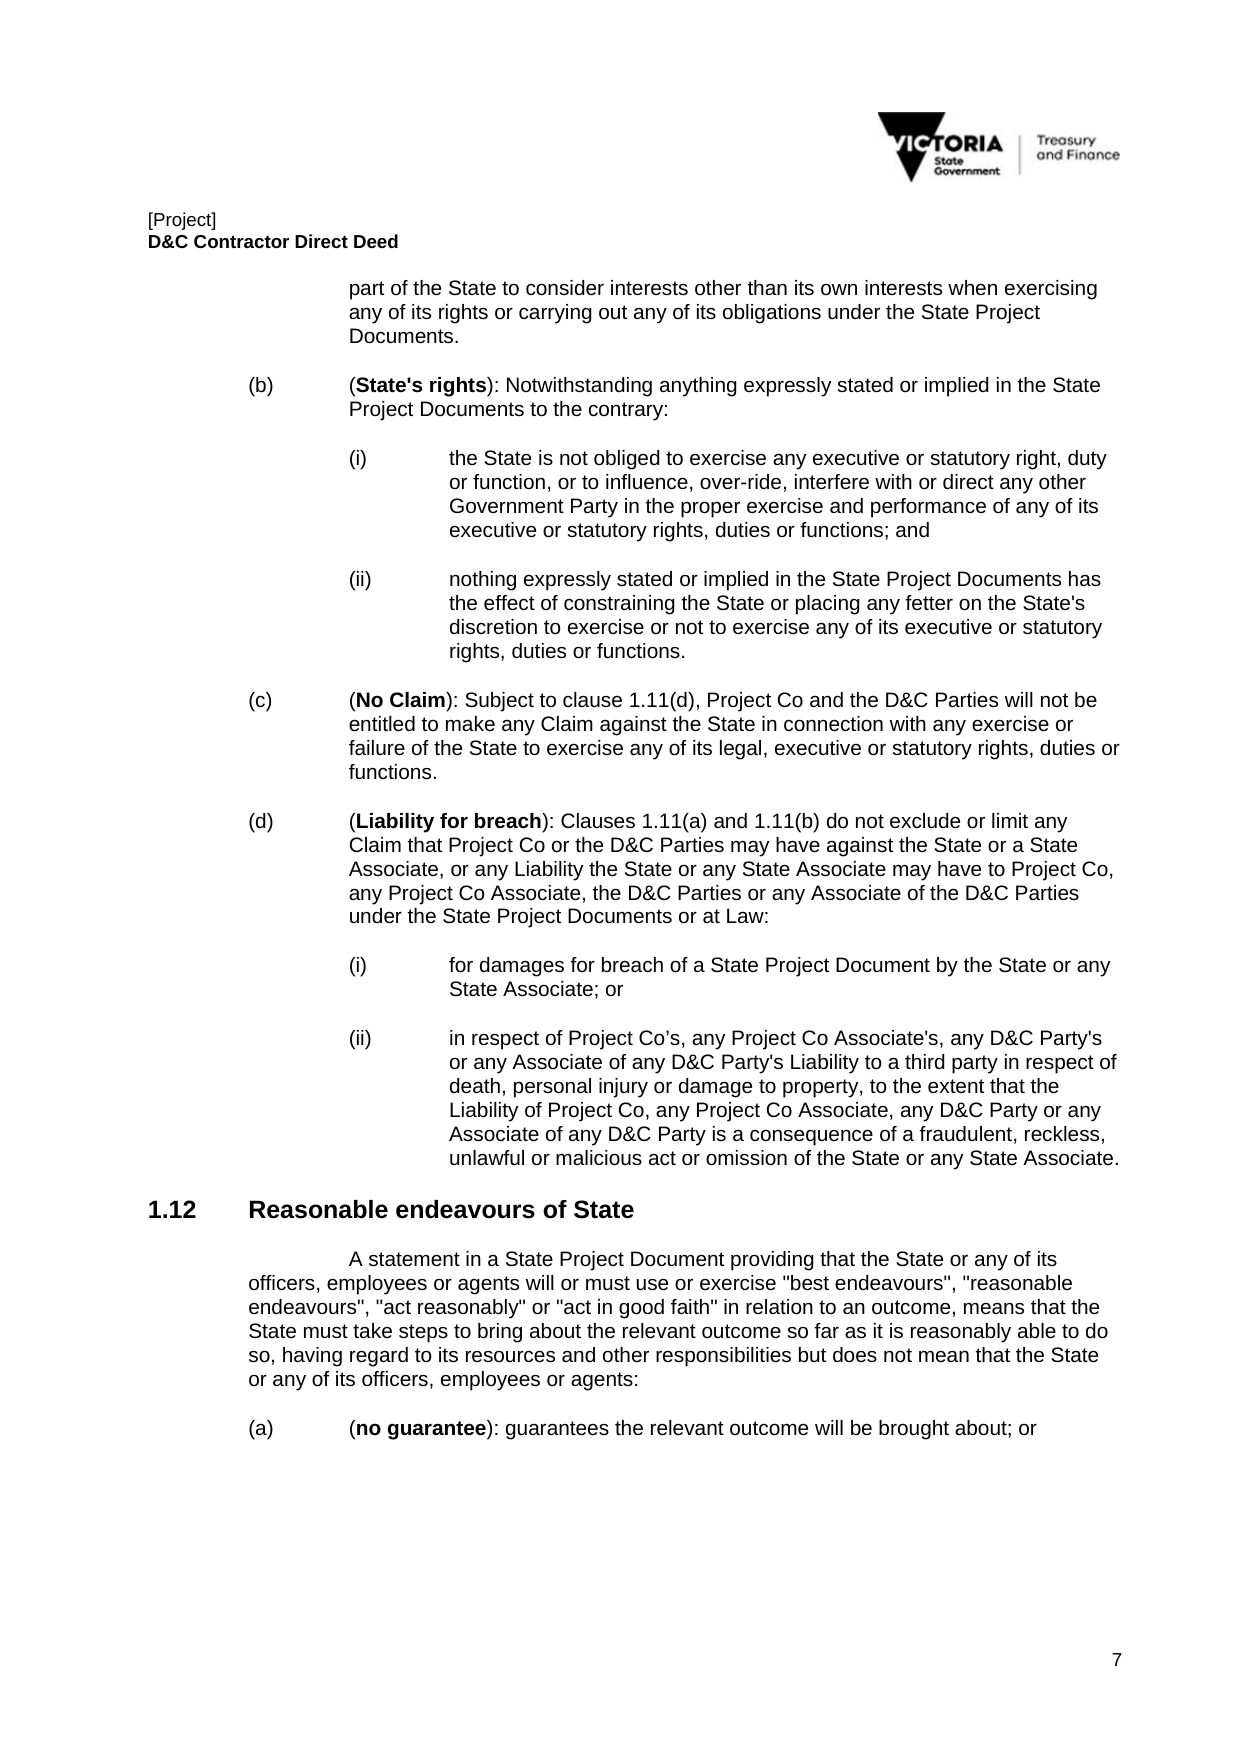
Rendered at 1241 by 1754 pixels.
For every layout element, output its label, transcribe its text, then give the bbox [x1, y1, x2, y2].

list A statement in a State Project Document providing that the State or any of its officers, employees or agents will or must use or exercise "best endeavours", "reasonable endeavours", "act reasonably" or "act in good faith" in relation to an outcome, means that the State must take steps to bring about the relevant outcome so far as it is reasonably able to do so, having regard to its resources and other responsibilities but does not mean that the State or any of its officers, employees or agents: [248, 1247, 1122, 1390]
subtitle Reasonable endeavours of State [148, 1195, 1122, 1224]
picture [877, 112, 1120, 184]
subtitle nothing expressly stated or implied in the State Project Documents has the effect of constraining the State or placing any fetter on the State's discretion to exercise or not to exercise any of its executive or statutory rights, duties or functions. [348, 567, 1122, 663]
subtitle (No Claim): Subject to clause 1.11(d), Project Co and the D&C Parties will not be entitled to make any Claim against the State in connection with any exercise or failure of the State to exercise any of its legal, executive or statutory rights, duties or functions. [248, 688, 1122, 783]
subtitle in respect of Project Co’s, any Project Co Associate's, any D&C Party's or any Associate of any D&C Party's Liability to a third party in respect of death, personal injury or damage to property, to the extent that the Liability of Project Co, any Project Co Associate, any D&C Party or any Associate of any D&C Party is a consequence of a fraudulent, reckless, unlawful or malicious act or omission of the State or any State Associate. [348, 1026, 1122, 1170]
subtitle (State's rights): Notwithstanding anything expressly stated or implied in the State Project Documents to the contrary: [248, 373, 1122, 421]
subtitle (Liability for breach): Clauses 1.11(a) and 1.11(b) do not exclude or limit any Claim that Project Co or the D&C Parties may have against the State or a State Associate, or any Liability the State or any State Associate may have to Project Co, any Project Co Associate, the D&C Parties or any Associate of the D&C Parties under the State Project Documents or at Law: [248, 808, 1122, 928]
subtitle the State is not obliged to exercise any executive or statutory right, duty or function, or to influence, over-ride, interfere with or direct any other Government Party in the proper exercise and performance of any of its executive or statutory rights, duties or functions; and [348, 446, 1122, 542]
subtitle (no guarantee): guarantees the relevant outcome will be brought about; or [248, 1415, 1122, 1439]
subtitle for damages for breach of a State Project Document by the State or any State Associate; or [348, 953, 1122, 1001]
